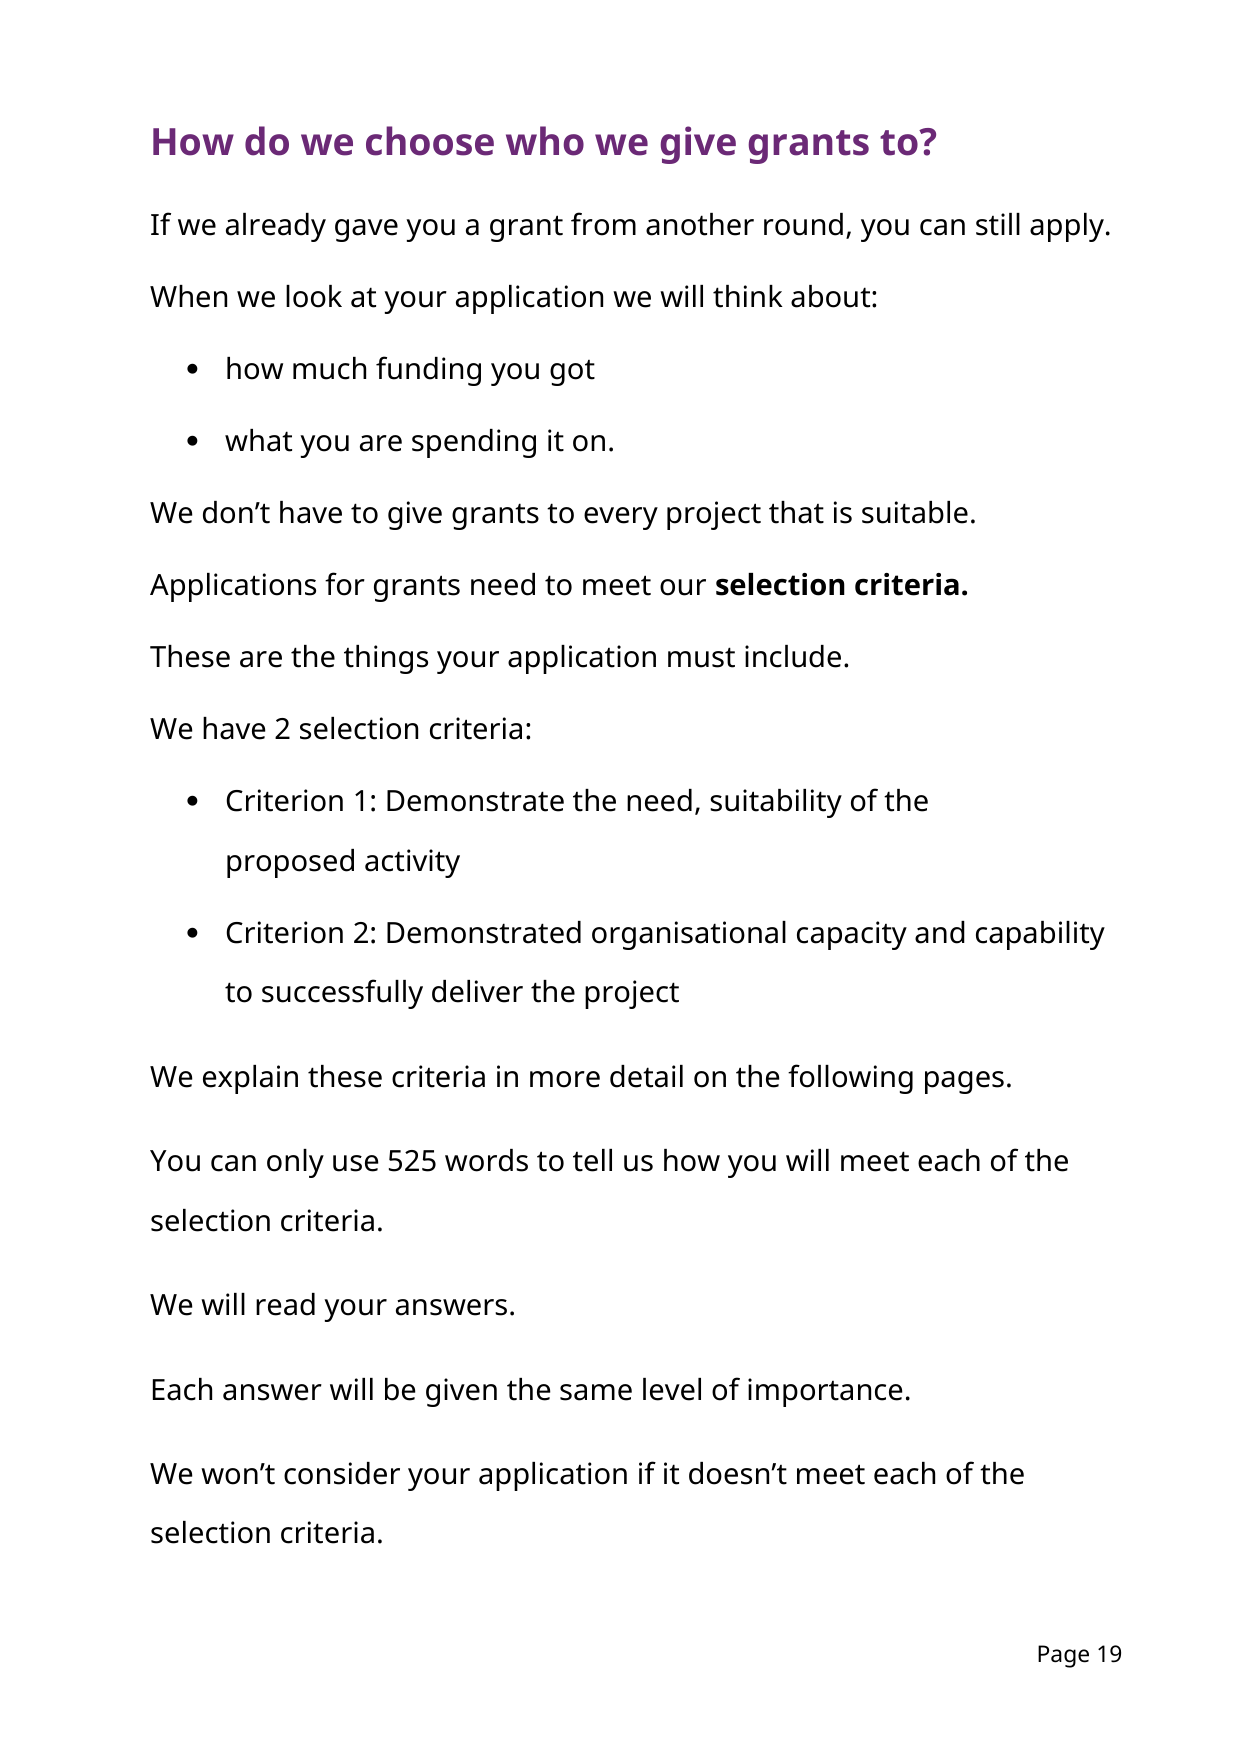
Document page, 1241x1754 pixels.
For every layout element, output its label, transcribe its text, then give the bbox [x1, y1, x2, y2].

text We have 2 selection criteria: [150, 708, 1122, 748]
subtitle How do we choose who we give grants to? [150, 116, 1122, 167]
list what you are spending it on. [187, 421, 1122, 460]
list Criterion 1: Demonstrate the need, suitability of the proposed activity [187, 781, 1122, 880]
text Each answer will be given the same level of importance. [150, 1369, 1122, 1408]
text We don’t have to give grants to every project that is suitable. [150, 493, 1122, 532]
text When we look at your application we will think about: [150, 277, 1122, 316]
text Applications for grants need to meet our selection criteria. [150, 564, 1122, 604]
text We will read your answers. [150, 1284, 1122, 1324]
text We won’t consider your application if it doesn’t meet each of the selection criteria. [150, 1453, 1122, 1552]
list Criterion 2: Demonstrated organisational capacity and capability to successfully deliver the project [187, 912, 1122, 1011]
text These are the things your application must include. [150, 637, 1122, 676]
text If we already gave you a grant from another round, you can still apply. [150, 205, 1122, 244]
text We explain these criteria in more detail on the following pages. [150, 1056, 1122, 1096]
text You can only use 525 words to tell us how you will meet each of the selection criteria. [150, 1140, 1122, 1239]
list how much funding you got [187, 349, 1122, 388]
